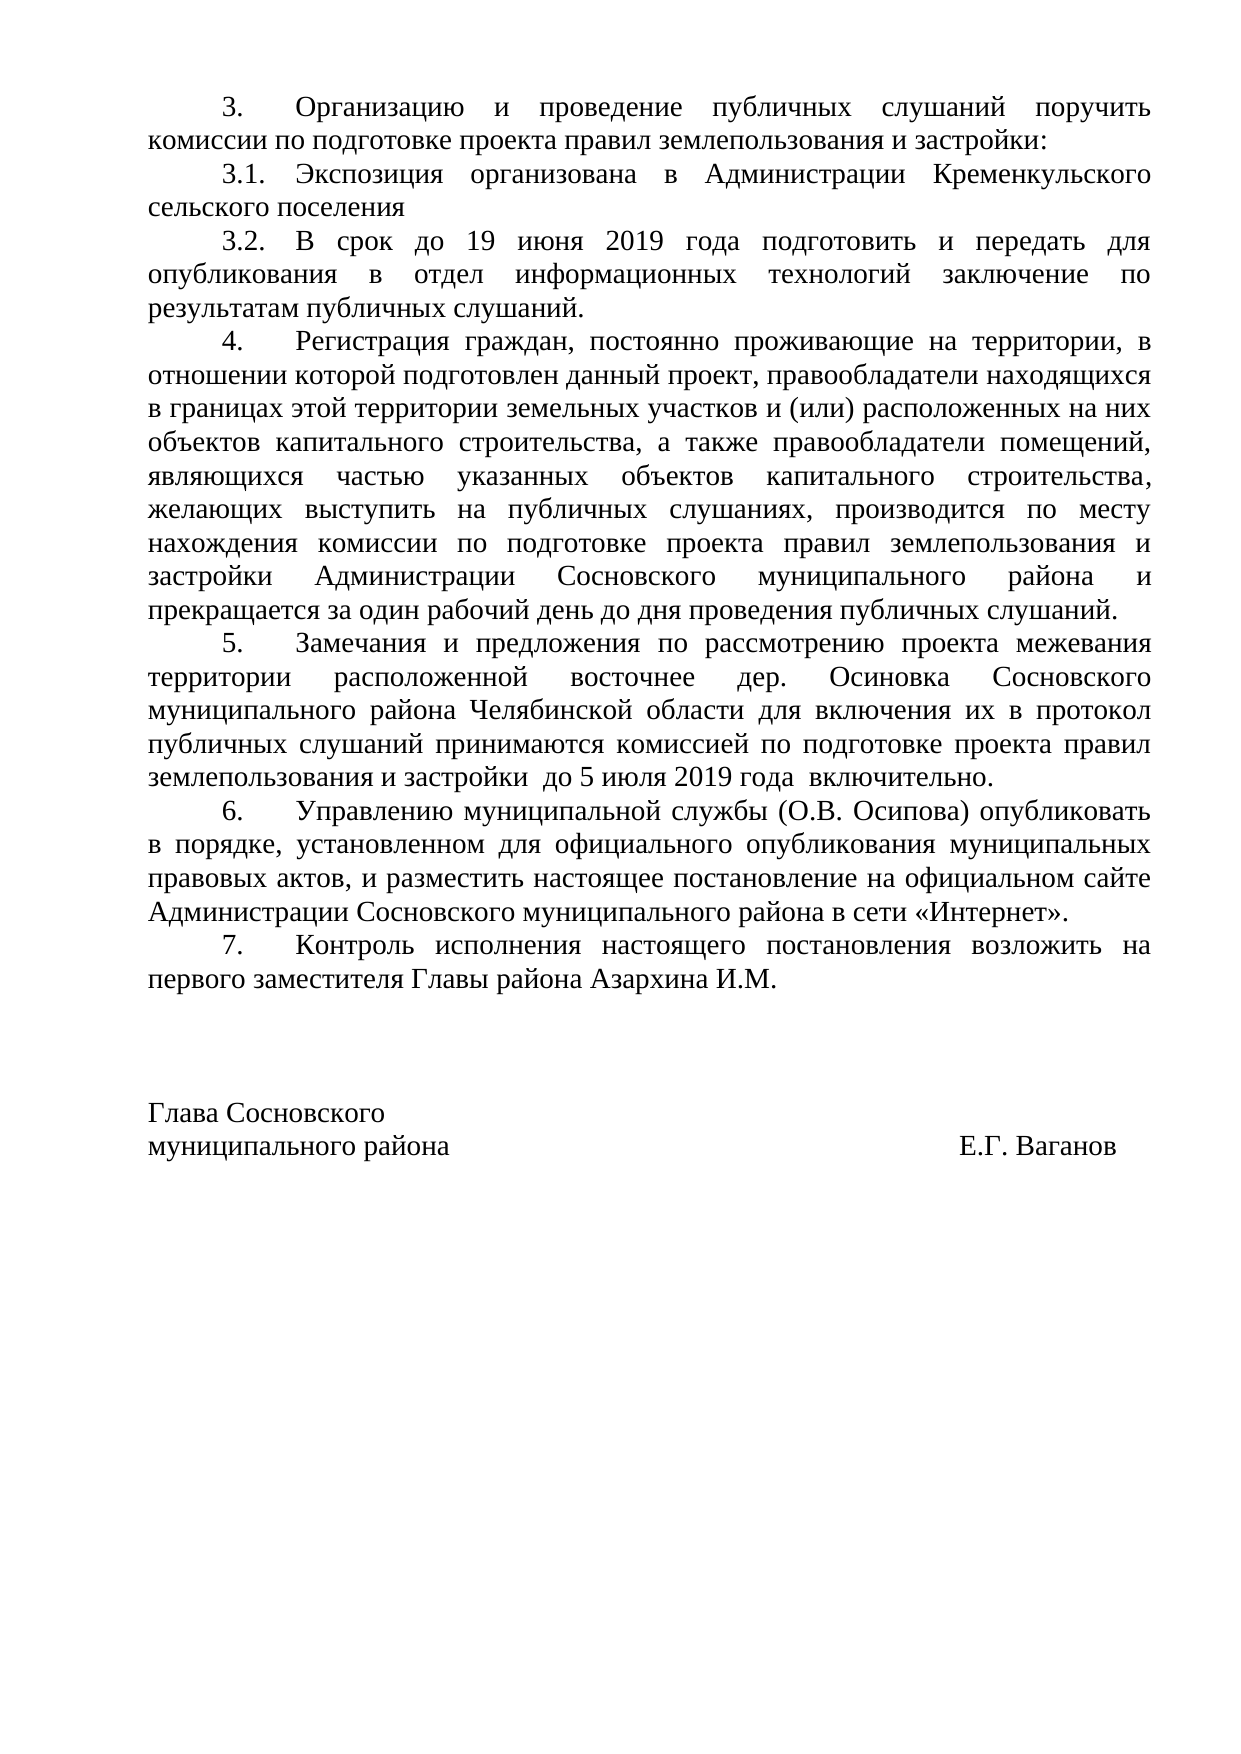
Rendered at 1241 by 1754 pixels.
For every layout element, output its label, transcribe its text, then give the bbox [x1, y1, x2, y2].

list Организацию и проведение публичных слушаний поручить комиссии по подготовке проекта правил землепользования и застройки: [148, 89, 1152, 156]
list В срок до 19 июня 2019 года подготовить и передать для опубликования в отдел информационных технологий заключение по результатам публичных слушаний. [148, 223, 1152, 323]
list Управлению муниципальной службы (О.В. Осипова) опубликовать в порядке, установленном для официального опубликования муниципальных правовых актов, и разместить настоящее постановление на официальном сайте Администрации Сосновского муниципального района в сети «Интернет». [148, 793, 1152, 927]
list Регистрация граждан, постоянно проживающие на территории, в отношении которой подготовлен данный проект, правообладатели находящихся в границах этой территории земельных участков и (или) расположенных на них объектов капитального строительства, а также правообладатели помещений, являющихся частью указанных объектов капитального строительства, желающих выступить на публичных слушаниях, производится по месту нахождения комиссии по подготовке проекта правил землепользования и застройки Администрации Сосновского муниципального района и прекращается за один рабочий день до дня проведения публичных слушаний. [148, 323, 1152, 625]
text муниципального района Е.Г. Ваганов [148, 1128, 1152, 1162]
list Экспозиция организована в Администрации Кременкульского сельского поселения [148, 156, 1152, 223]
text Глава Сосновского [148, 1095, 1152, 1128]
list Контроль исполнения настоящего постановления возложить на первого заместителя Главы района Азархина И.М. [148, 927, 1152, 994]
list Замечания и предложения по рассмотрению проекта межевания территории расположенной восточнее дер. Осиновка Сосновского муниципального района Челябинской области для включения их в протокол публичных слушаний принимаются комиссией по подготовке проекта правил землепользования и застройки до 5 июля 2019 года включительно. [148, 625, 1152, 793]
